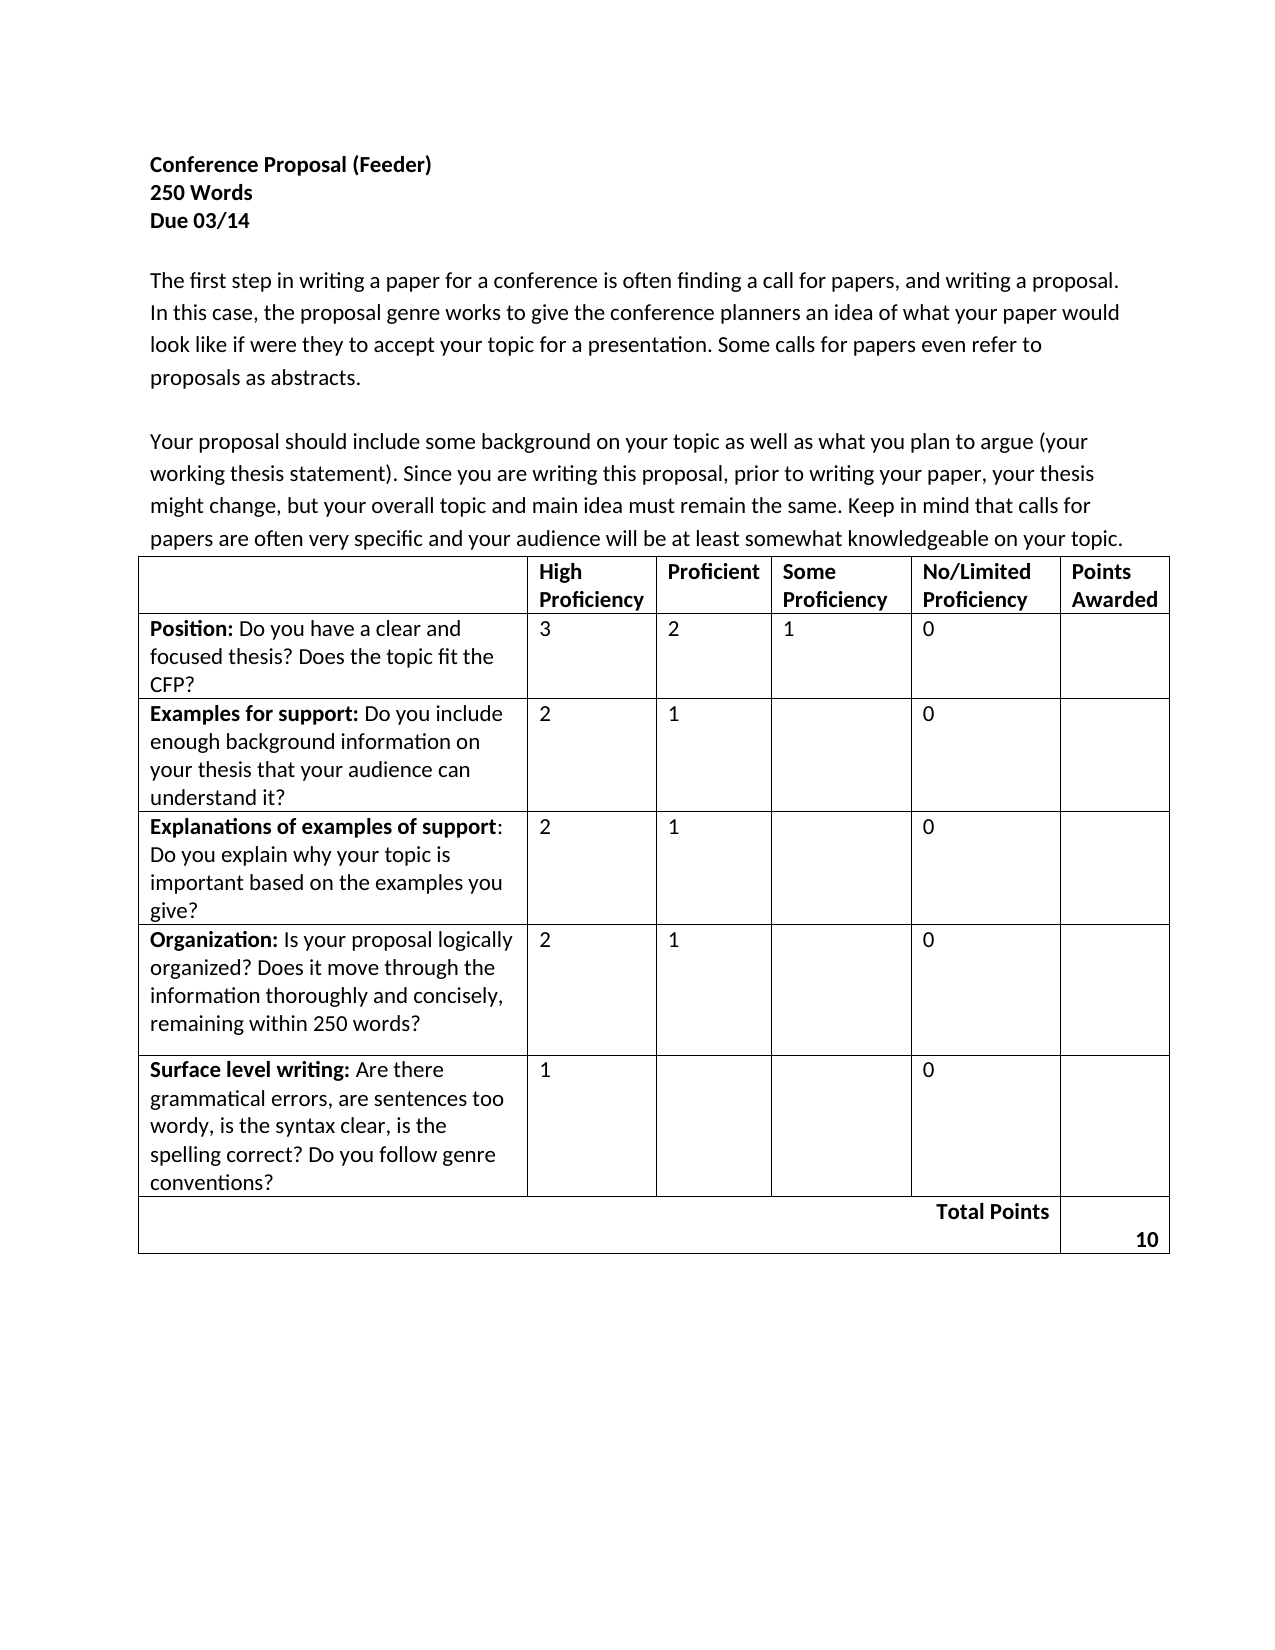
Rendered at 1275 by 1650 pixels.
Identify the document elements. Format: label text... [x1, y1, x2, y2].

table_cell 10 [1061, 1197, 1169, 1253]
table_cell 3 [528, 614, 656, 698]
table_cell Total Points [139, 1197, 1060, 1253]
table_cell [1061, 925, 1169, 1054]
table_cell [657, 1056, 771, 1196]
table_cell 1 [657, 925, 771, 1054]
table_cell 2 [528, 812, 656, 924]
table_header Points Awarded [1061, 557, 1169, 613]
table_cell 2 [657, 614, 771, 698]
table_cell 2 [528, 699, 656, 811]
table_cell [772, 1056, 911, 1196]
table_cell 1 [657, 699, 771, 811]
table_cell Explanations of examples of support: Do you explain why your topic is important based on the examples you give? [139, 812, 527, 924]
table_cell [1061, 614, 1169, 698]
table_cell Organization: Is your proposal logically organized? Does it move through the information thoroughly and concisely, remaining within 250 words? [139, 925, 527, 1054]
text Your proposal should include some background on your topic as well as what you plan to argue (your working thesis statement). Since you are writing this proposal, prior to writing your paper, your thesis might change, but your overall topic and main idea must remain the same. Keep in mind that calls for papers are often very specific and your audience will be at least somewhat knowledgeable on your topic. [150, 427, 1125, 552]
table_cell 0 [912, 1056, 1060, 1196]
table_cell 2 [528, 925, 656, 1054]
text 250 Words [150, 178, 1125, 206]
text Due 03/14 [150, 206, 1125, 234]
table_cell [1061, 812, 1169, 924]
table_cell 0 [912, 699, 1060, 811]
table_header Some Proficiency [772, 557, 911, 613]
table_header High Proficiency [528, 557, 656, 613]
text The first step in writing a paper for a conference is often finding a call for papers, and writing a proposal. In this case, the proposal genre works to give the conference planners an idea of what your paper would look like if were they to accept your topic for a presentation. Some calls for papers even refer to proposals as abstracts. [150, 266, 1125, 391]
table_cell [772, 812, 911, 924]
table_cell 0 [912, 614, 1060, 698]
table_cell [1061, 1056, 1169, 1196]
table_cell Position: Do you have a clear and focused thesis? Does the topic fit the CFP? [139, 614, 527, 698]
table_cell 0 [912, 925, 1060, 1054]
table_header No/Limited Proficiency [912, 557, 1060, 613]
table_cell Examples for support: Do you include enough background information on your thesis that your audience can understand it? [139, 699, 527, 811]
table_header [139, 557, 527, 613]
table_cell [1061, 699, 1169, 811]
table_cell 1 [528, 1056, 656, 1196]
table_cell [772, 699, 911, 811]
table_cell 0 [912, 812, 1060, 924]
table_cell Surface level writing: Are there grammatical errors, are sentences too wordy, is the syntax clear, is the spelling correct? Do you follow genre conventions? [139, 1056, 527, 1196]
text Conference Proposal (Feeder) [150, 150, 1125, 178]
table_cell 1 [657, 812, 771, 924]
table_header Proficient [657, 557, 771, 613]
table_cell [772, 925, 911, 1054]
table_cell 1 [772, 614, 911, 698]
